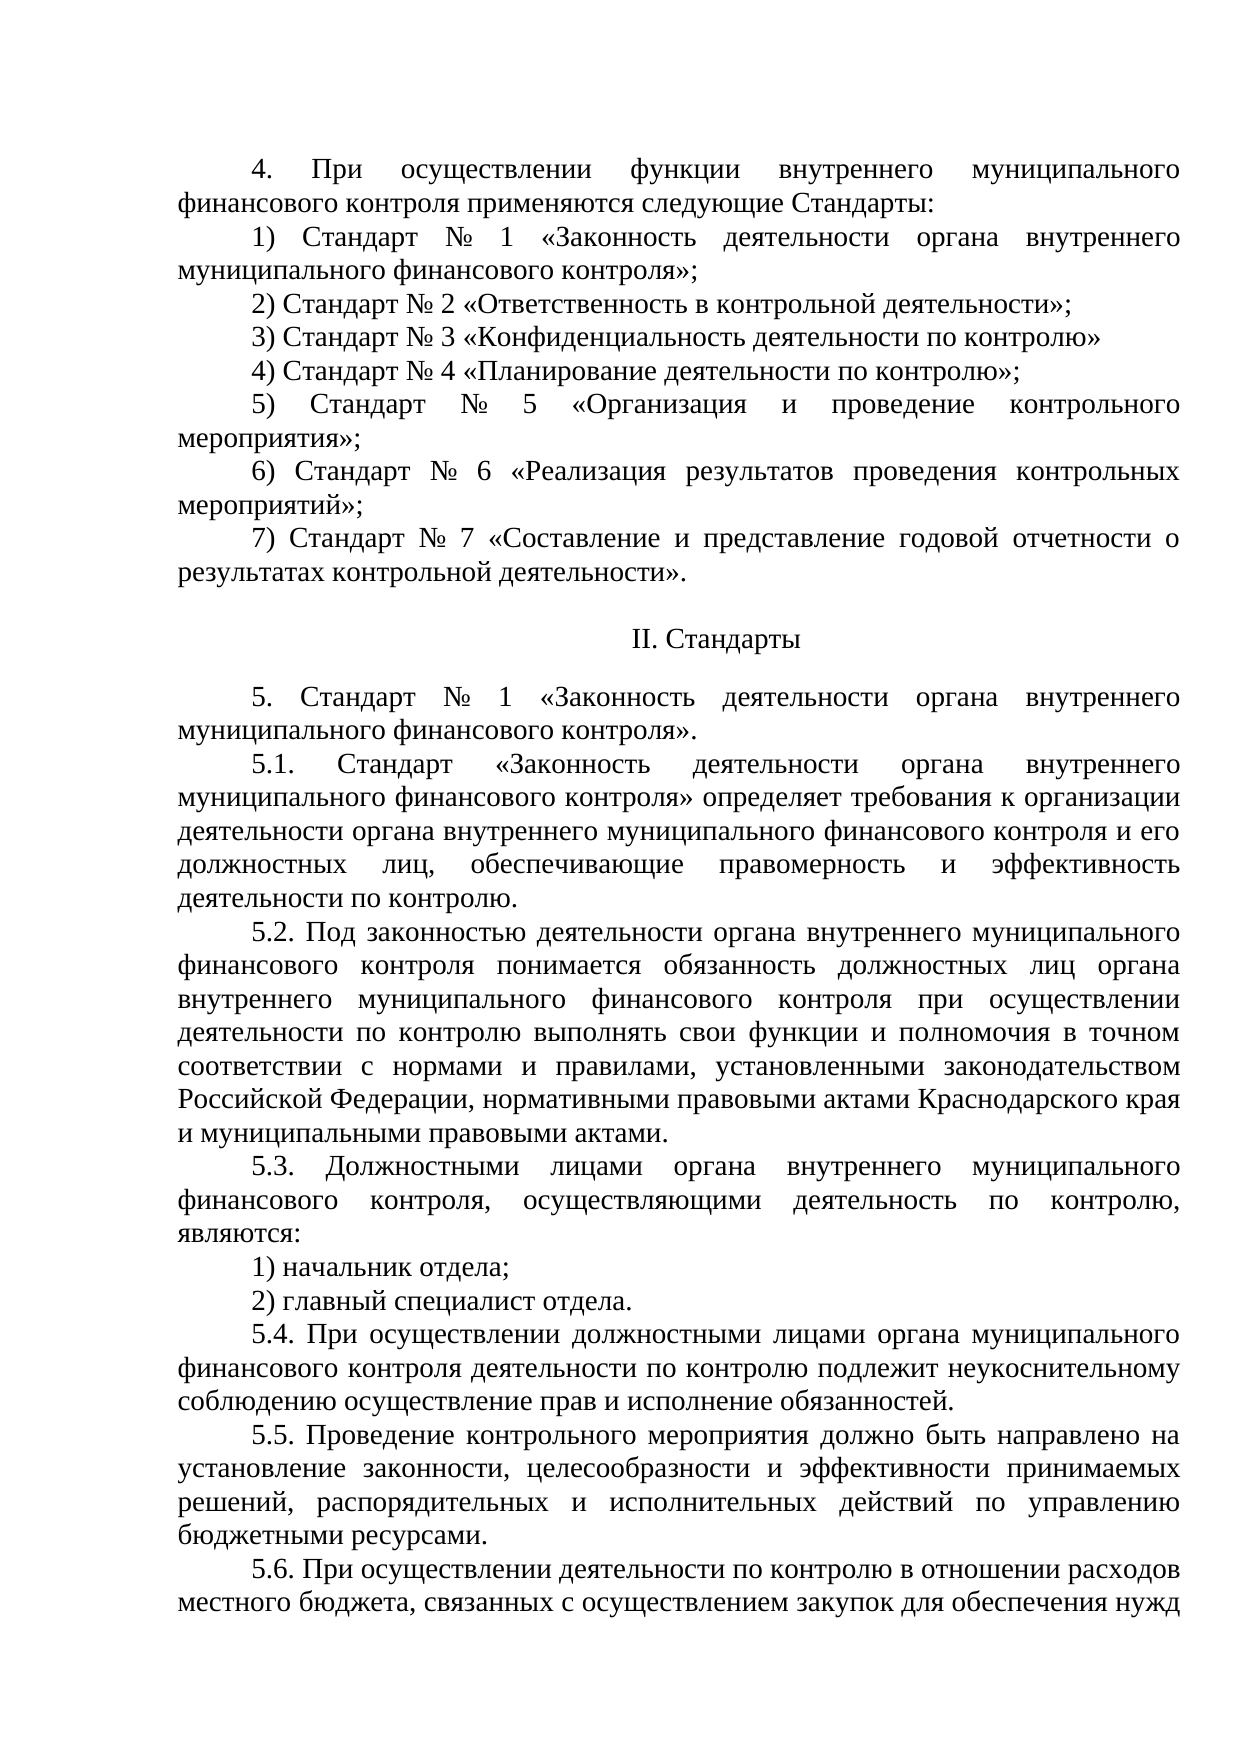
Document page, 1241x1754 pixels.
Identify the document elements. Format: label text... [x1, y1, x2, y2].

text 5) Стандарт № 5 «Организация и проведение контрольного мероприятия»; [177, 386, 1181, 453]
text 5.4. При осуществлении должностными лицами органа муниципального финансового контроля деятельности по контролю подлежит неукоснительному соблюдению осуществление прав и исполнение обязанностей. [177, 1316, 1181, 1417]
text 2) Стандарт № 2 «Ответственность в контрольной деятельности»; [177, 286, 1181, 319]
text 5. Стандарт № 1 «Законность деятельности органа внутреннего муниципального финансового контроля». [177, 679, 1181, 746]
text 7) Стандарт № 7 «Составление и представление годовой отчетности о результатах контрольной деятельности». [177, 521, 1181, 588]
text 5.2. Под законностью деятельности органа внутреннего муниципального финансового контроля понимается обязанность должностных лиц органа внутреннего муниципального финансового контроля при осуществлении деятельности по контролю выполнять свои функции и полномочия в точном соответствии с нормами и правилами, установленными законодательством Российской Федерации, нормативными правовыми актами Краснодарского края и муниципальными правовыми актами. [177, 914, 1181, 1148]
text 6) Стандарт № 6 «Реализация результатов проведения контрольных мероприятий»; [177, 453, 1181, 521]
text 1) начальник отдела; [177, 1249, 1181, 1283]
text 4. При осуществлении функции внутреннего муниципального финансового контроля применяются следующие Стандарты: [177, 152, 1181, 219]
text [177, 1551, 1181, 1618]
text 3) Стандарт № 3 «Конфиденциальность деятельности по контролю» [177, 319, 1181, 353]
text 5.5. Проведение контрольного мероприятия должно быть направлено на установление законности, целесообразности и эффективности принимаемых решений, распорядительных и исполнительных действий по управлению бюджетными ресурсами. [177, 1417, 1181, 1551]
text II. Стандарты [177, 621, 1181, 655]
text 5.1. Стандарт «Законность деятельности органа внутреннего муниципального финансового контроля» определяет требования к организации деятельности органа внутреннего муниципального финансового контроля и его должностных лиц, обеспечивающие правомерность и эффективность деятельности по контролю. [177, 746, 1181, 914]
text 5.3. Должностными лицами органа внутреннего муниципального финансового контроля, осуществляющими деятельность по контролю, являются: [177, 1148, 1181, 1249]
text 1) Стандарт № 1 «Законность деятельности органа внутреннего муниципального финансового контроля»; [177, 219, 1181, 286]
text 4) Стандарт № 4 «Планирование деятельности по контролю»; [177, 353, 1181, 386]
text 2) главный специалист отдела. [177, 1283, 1181, 1316]
